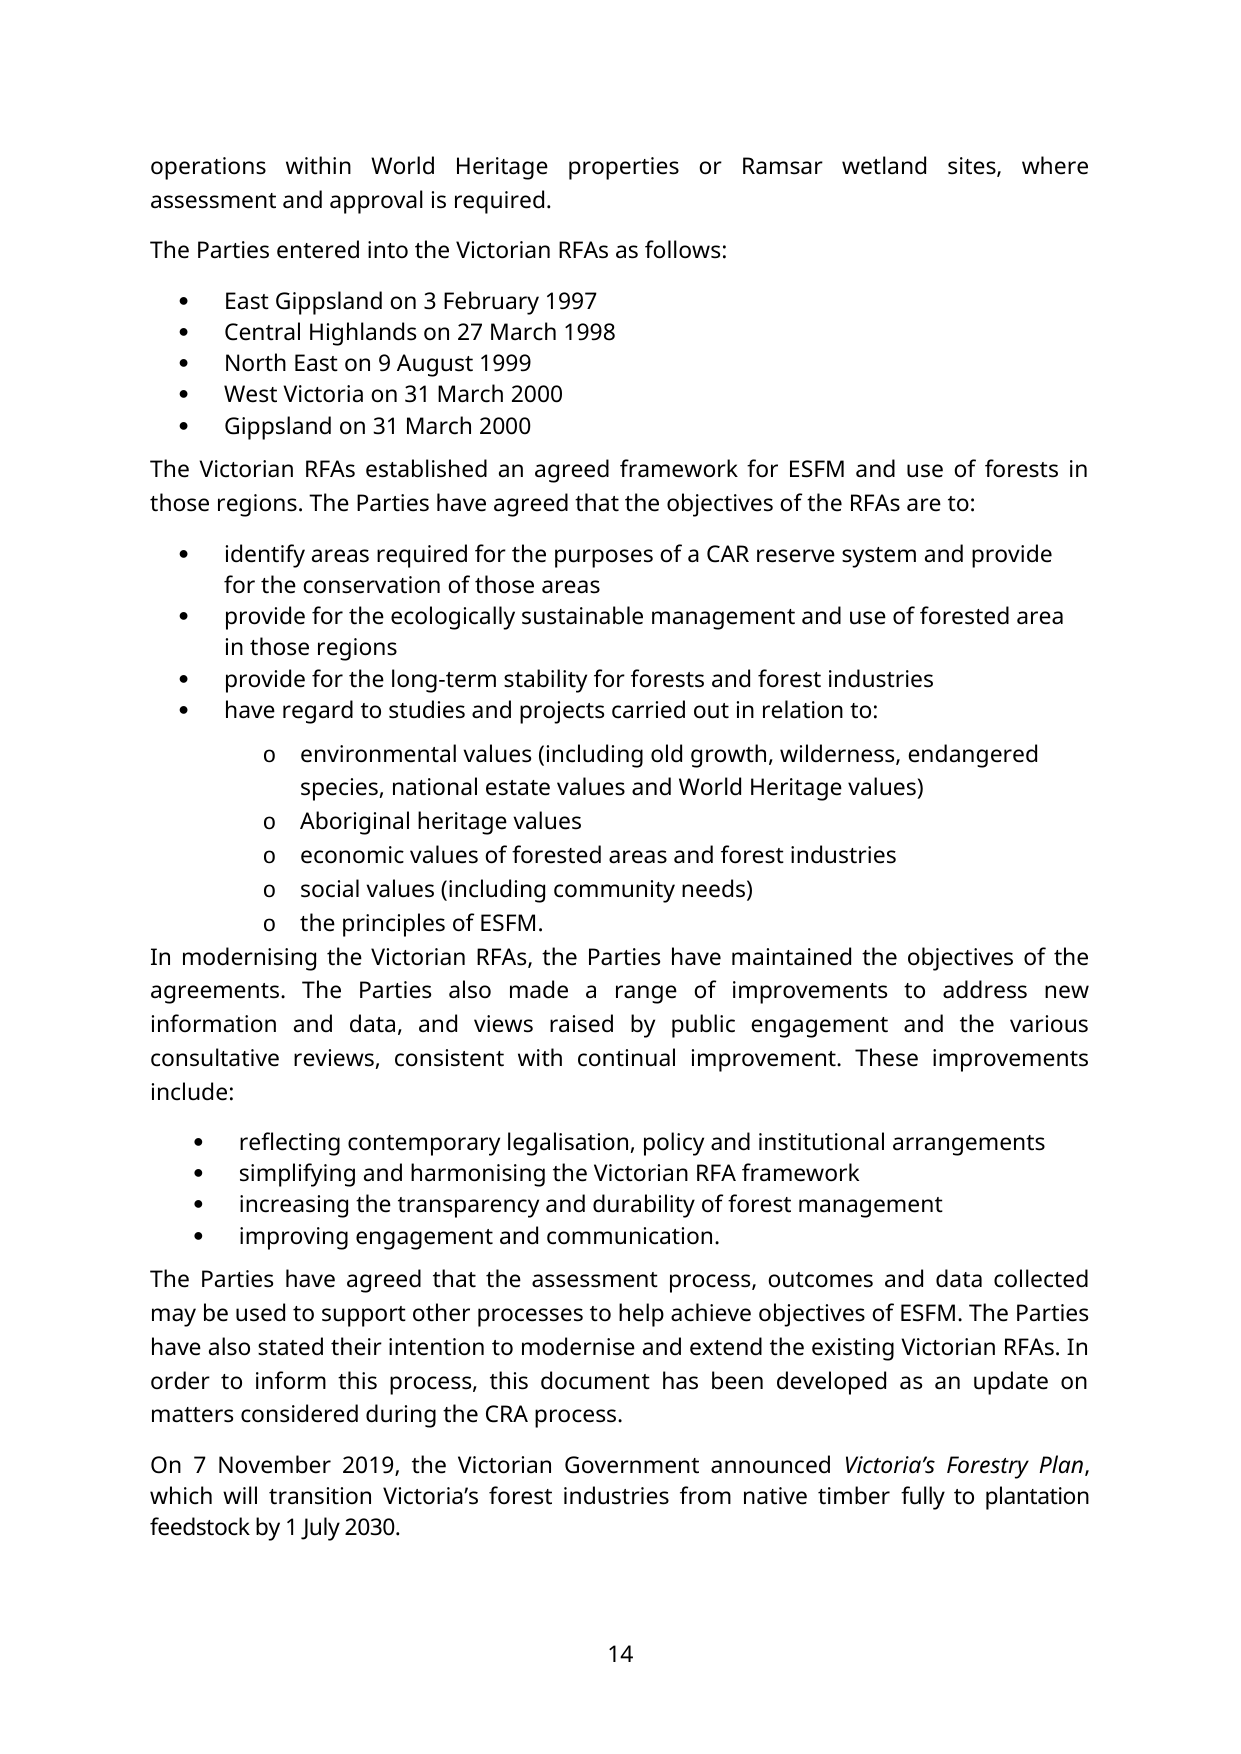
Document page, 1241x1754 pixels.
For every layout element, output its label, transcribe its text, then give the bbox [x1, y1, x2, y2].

list provide for the ecologically sustainable management and use of forested area in those regions [179, 600, 1090, 662]
list West Victoria on 31 March 2000 [179, 378, 1090, 409]
list reflecting contemporary legalisation, policy and institutional arrangements [194, 1126, 1090, 1157]
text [150, 150, 1090, 215]
list have regard to studies and projects carried out in relation to: [179, 694, 1090, 725]
list simplifying and harmonising the Victorian RFA framework [194, 1157, 1090, 1188]
list Central Highlands on 27 March 1998 [179, 316, 1090, 347]
list economic values of forested areas and forest industries [262, 839, 1090, 870]
list East Gippsland on 3 February 1997 [179, 284, 1090, 316]
list improving engagement and communication. [194, 1220, 1090, 1251]
list Gippsland on 31 March 2000 [179, 409, 1090, 441]
list the principles of ESFM. [262, 907, 1090, 938]
list social values (including community needs) [262, 873, 1090, 904]
list increasing the transparency and durability of forest management [194, 1188, 1090, 1220]
list provide for the long-term stability for forests and forest industries [179, 662, 1090, 694]
text The Parties have agreed that the assessment process, outcomes and data collected may be used to support other processes to help achieve objectives of ESFM. The Parties have also stated their intention to modernise and extend the existing Victorian RFAs. In order to inform this process, this document has been developed as an update on matters considered during the CRA process. [150, 1263, 1090, 1430]
list identify areas required for the purposes of a CAR reserve system and provide for the conservation of those areas [179, 537, 1090, 600]
text In modernising the Victorian RFAs, the Parties have maintained the objectives of the agreements. The Parties also made a range of improvements to address new information and data, and views raised by public engagement and the various consultative reviews, consistent with continual improvement. These improvements include: [150, 941, 1090, 1107]
text The Parties entered into the Victorian RFAs as follows: [150, 234, 1090, 265]
list North East on 9 August 1999 [179, 347, 1090, 378]
list environmental values (including old growth, wilderness, endangered species, national estate values and World Heritage values) [262, 737, 1090, 803]
text The Victorian RFAs established an agreed framework for ESFM and use of forests in those regions. The Parties have agreed that the objectives of the RFAs are to: [150, 453, 1090, 518]
text On 7 November 2019, the Victorian Government announced Victoria’s Forestry Plan, which will transition Victoria’s forest industries from native timber fully to plantation feedstock by 1 July 2030. [150, 1449, 1090, 1543]
list Aboriginal heritage values [262, 805, 1090, 836]
